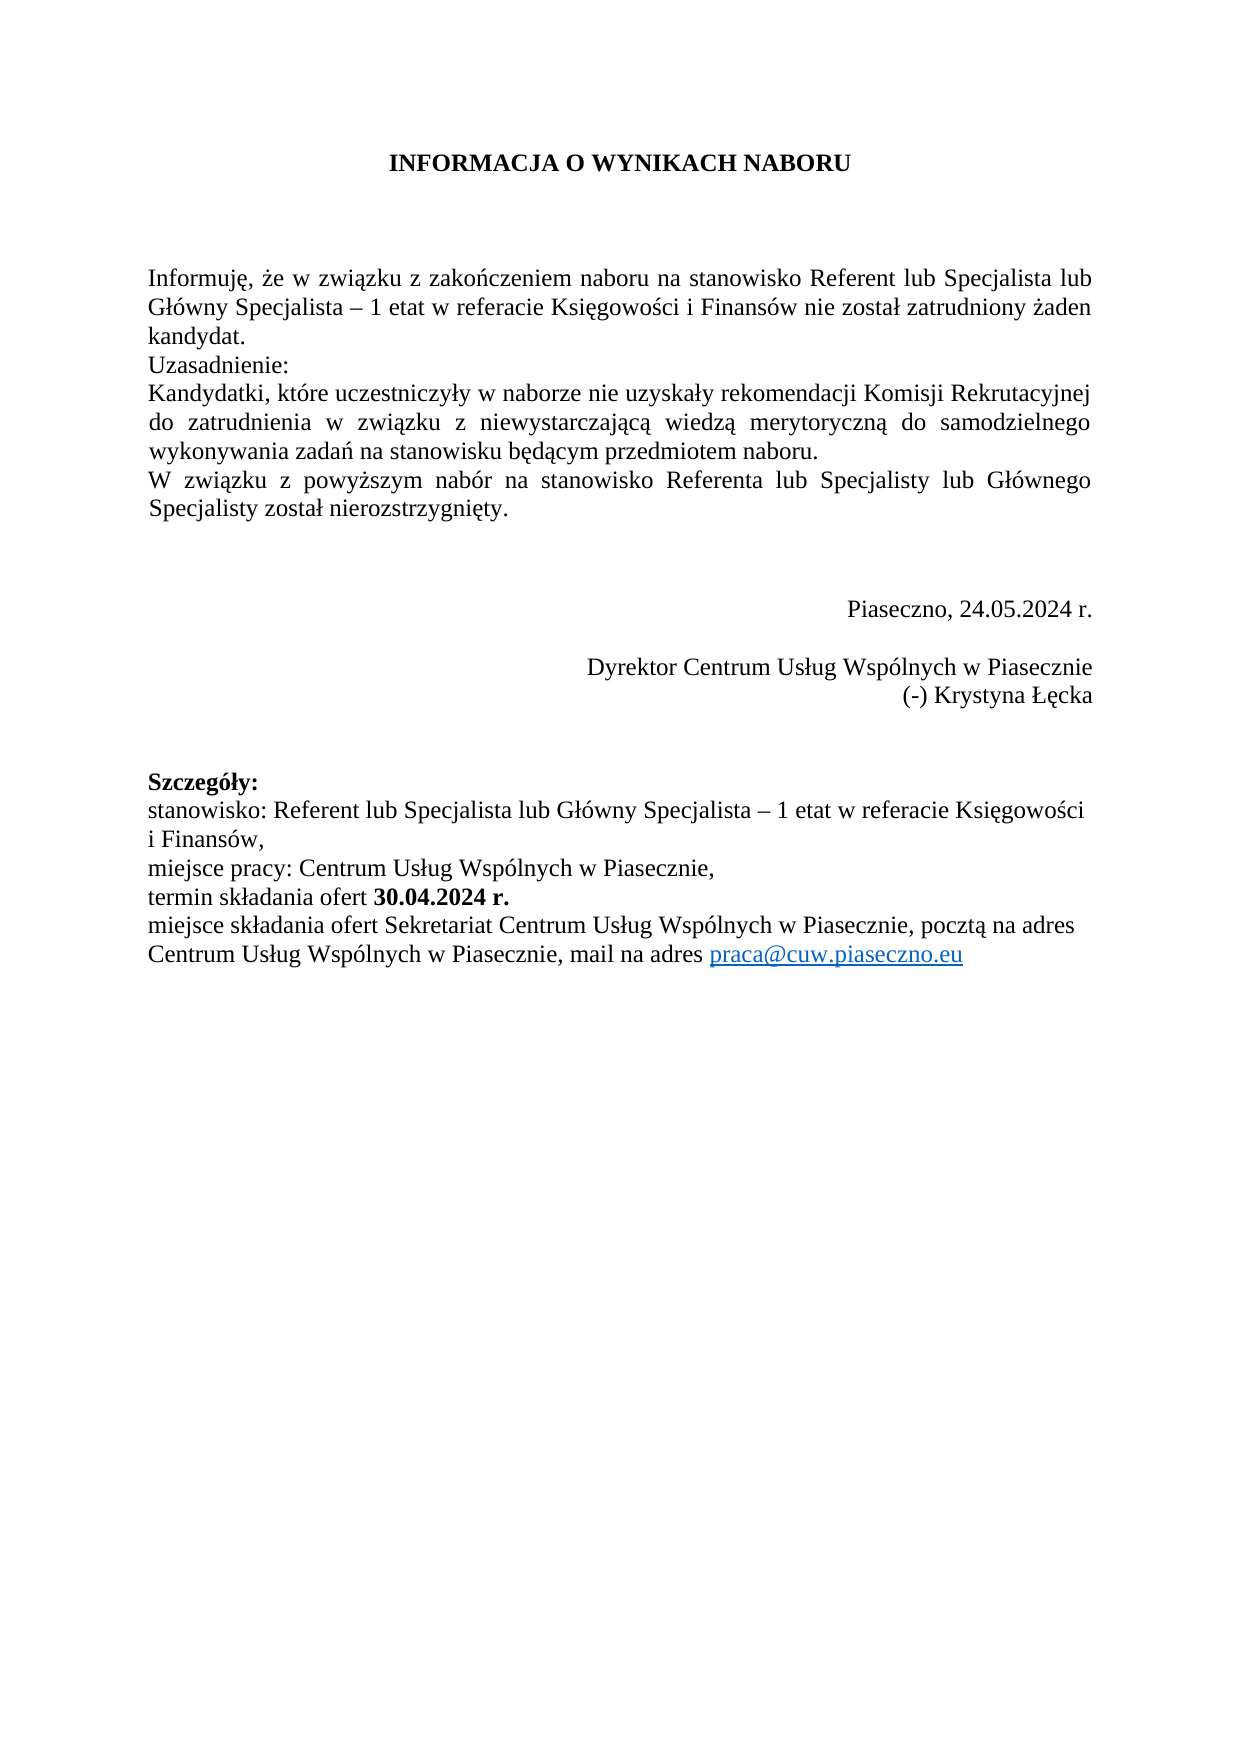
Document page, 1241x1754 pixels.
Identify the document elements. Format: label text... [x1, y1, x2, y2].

text stanowisko: Referent lub Specjalista lub Główny Specjalista – 1 etat w referacie Księgowości i Finansów, [148, 795, 1093, 853]
text miejsce pracy: Centrum Usług Wspólnych w Piasecznie, [148, 853, 1093, 882]
text Centrum Usług Wspólnych w Piasecznie, mail na adres praca@cuw.piaseczno.eu [148, 939, 1093, 968]
text miejsce składania ofert Sekretariat Centrum Usług Wspólnych w Piasecznie, pocztą na adres [148, 910, 1093, 939]
text Informuję, że w związku z zakończeniem naboru na stanowisko Referent lub Specjalista lub Główny Specjalista – 1 etat w referacie Księgowości i Finansów nie został zatrudniony żaden kandydat. [148, 263, 1093, 350]
text termin składania ofert 30.04.2024 r. [148, 882, 1093, 910]
text Uzasadnienie: [148, 350, 1092, 378]
text INFORMACJA O WYNIKACH NABORU [148, 148, 1093, 176]
text (-) Krystyna Łęcka [148, 680, 1093, 709]
text Kandydatki, które uczestniczyły w naborze nie uzyskały rekomendacji Komisji Rekrutacyjnej do zatrudnienia w związku z niewystarczającą wiedzą merytoryczną do samodzielnego wykonywania zadań na stanowisku będącym przedmiotem naboru. [148, 378, 1091, 465]
text W związku z powyższym nabór na stanowisko Referenta lub Specjalisty lub Głównego Specjalisty został nierozstrzygnięty. [148, 465, 1091, 522]
text Piaseczno, 24.05.2024 r. Dyrektor Centrum Usług Wspólnych w Piasecznie [148, 594, 1093, 680]
text Szczegóły: [148, 767, 1093, 795]
